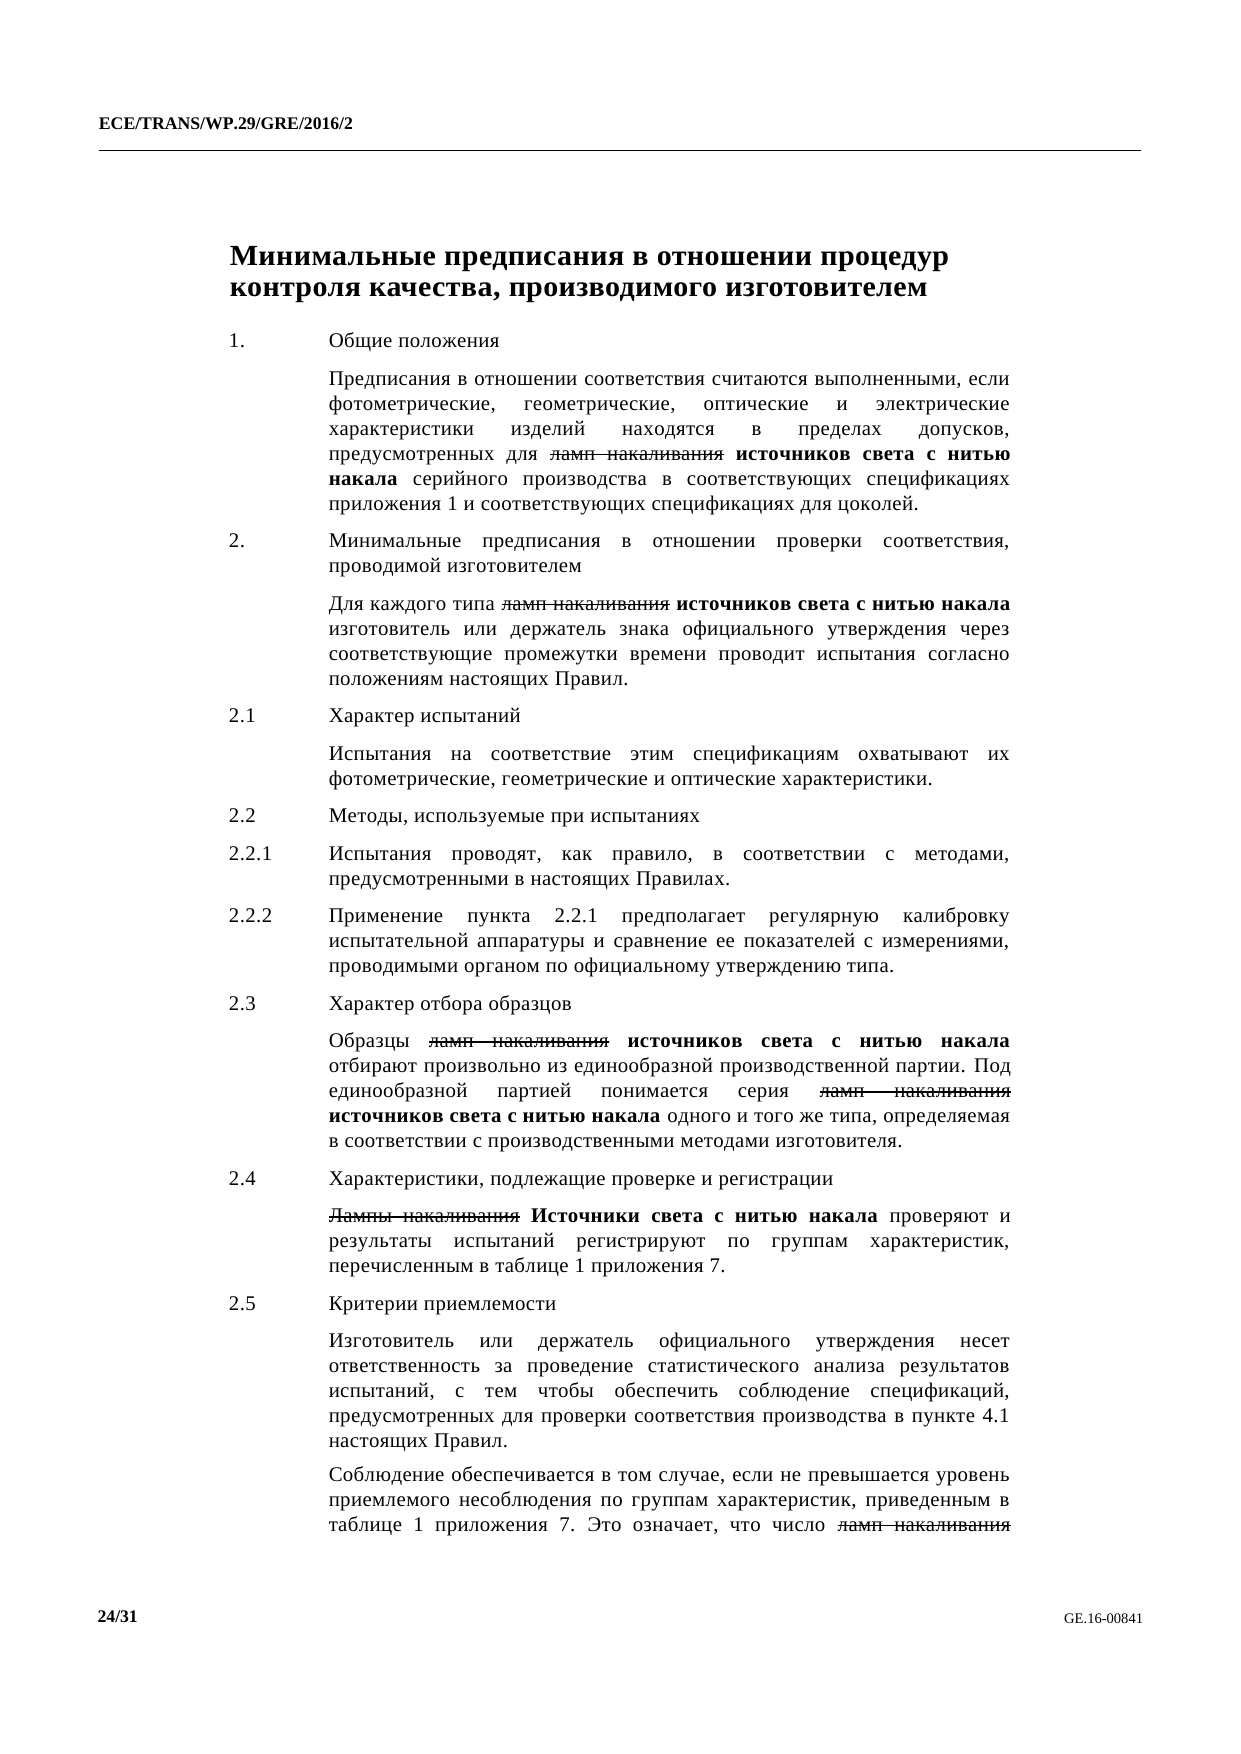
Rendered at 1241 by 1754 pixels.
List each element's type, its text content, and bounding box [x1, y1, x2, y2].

text 2.2.1 Испытания проводят, как правило, в соответствии с методами, предусмотренными в настоящих Правилах. [229, 840, 1011, 890]
text Образцы ламп накаливания источников света с нитью накала отбирают произвольно из единообразной производственной партии. Под единообразной партией понимается серия ламп накаливания источников света с нитью накала одного и того же типа, определяемая в соответствии с производственными методами изготовителя. [229, 1027, 1011, 1152]
text 1. Общие положения [229, 327, 1011, 352]
text 2.3 Характер отбора образцов [229, 990, 1011, 1015]
text 2.2.2 Применение пункта 2.2.1 предполагает регулярную калибровку испытательной аппаратуры и сравнение ее показателей с измерениями, проводимыми органом по официальному утверждению типа. [229, 902, 1011, 977]
text 2.4 Характеристики, подлежащие проверке и регистрации [229, 1165, 1011, 1190]
text Предписания в отношении соответствия считаются выполненными, если фотометрические, геометрические, оптические и электрические характеристики изделий находятся в пределах допусков, предусмотренных для ламп накаливания источников света с нитью накала серийного производства в соответствующих спецификациях приложения 1 и соответствующих спецификациях для цоколей. [229, 365, 1011, 515]
text 2.5 Критерии приемлемости [229, 1290, 1011, 1315]
text 2.2 Методы, используемые при испытаниях [229, 802, 1011, 827]
text 2. Минимальные предписания в отношении проверки соответствия, проводимой изготовителем [229, 527, 1011, 577]
text Минимальные предписания в отношении процедур контроля качества, производимого изготовителем [97, 240, 1011, 302]
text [229, 1461, 1011, 1536]
text Изготовитель или держатель официального утверждения несет ответственность за проведение статистического анализа результатов испытаний, с тем чтобы обеспечить соблюдение спецификаций, предусмотренных для проверки соответствия производства в пункте 4.1 настоящих Правил. [229, 1327, 1011, 1452]
text Испытания на соответствие этим спецификациям охватывают их фотометрические, геометрические и оптические характеристики. [229, 740, 1011, 790]
text Для каждого типа ламп накаливания источников света с нитью накала изготовитель или держатель знака официального утверждения через соответствующие промежутки времени проводит испытания согласно положениям настоящих Правил. [229, 590, 1011, 690]
text Лампы накаливания Источники света с нитью накала проверяют и результаты испытаний регистрируют по группам характеристик, перечисленным в таблице 1 приложения 7. [229, 1202, 1011, 1277]
text 2.1 Характер испытаний [229, 702, 1011, 727]
